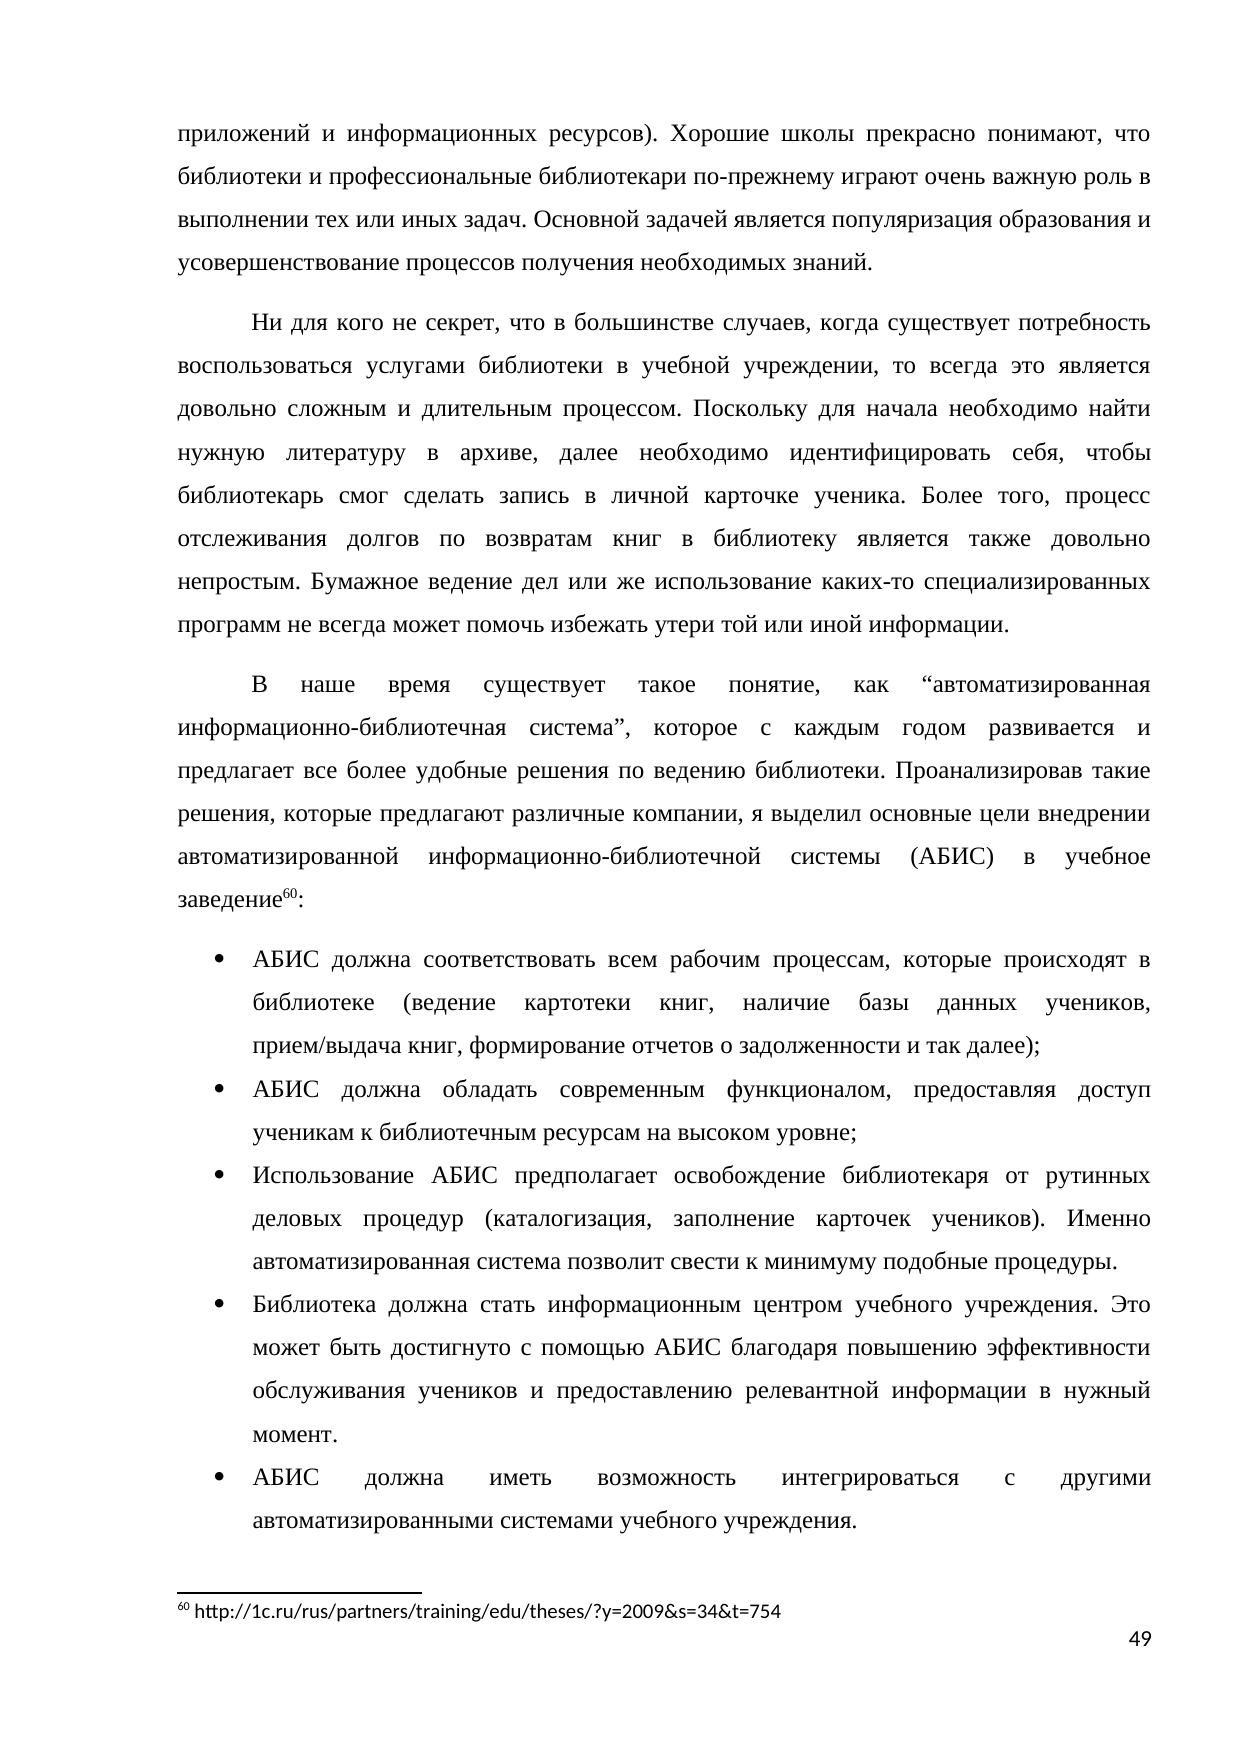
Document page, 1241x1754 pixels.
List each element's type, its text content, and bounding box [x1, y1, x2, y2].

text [177, 118, 1152, 276]
text В наше время существует такое понятие, как “автоматизированная информационно-библиотечная система”, которое с каждым годом развивается и предлагает все более удобные решения по ведению библиотеки. Проанализировав такие решения, которые предлагают различные компании, я выделил основные цели внедрении автоматизированной информационно-библиотечной системы (АБИС) в учебное заведение: [177, 669, 1152, 913]
list АБИС должна обладать современным функционалом, предоставляя доступ ученикам к библиотечным ресурсам на высоком уровне; [215, 1074, 1152, 1146]
list АБИС должна иметь возможность интегрироваться с другими автоматизированными системами учебного учреждения. [215, 1462, 1152, 1534]
text Ни для кого не секрет, что в большинстве случаев, когда существует потребность воспользоваться услугами библиотеки в учебной учреждении, то всегда это является довольно сложным и длительным процессом. Поскольку для начала необходимо найти нужную литературу в архиве, далее необходимо идентифицировать себя, чтобы библиотекарь смог сделать запись в личной карточке ученика. Более того, процесс отслеживания долгов по возвратам книг в библиотеку является также довольно непростым. Бумажное ведение дел или же использование каких-то специализированных программ не всегда может помочь избежать утери той или иной информации. [177, 307, 1152, 638]
list АБИС должна соответствовать всем рабочим процессам, которые происходят в библиотеке (ведение картотеки книг, наличие базы данных учеников, прием/выдача книг, формирование отчетов о задолженности и так далее); [215, 944, 1152, 1059]
list Использование АБИС предполагает освобождение библиотекаря от рутинных деловых процедур (каталогизация, заполнение карточек учеников). Именно автоматизированная система позволит свести к минимуму подобные процедуры. [215, 1160, 1152, 1275]
list Библиотека должна стать информационным центром учебного учреждения. Это может быть достигнуто с помощью АБИС благодаря повышению эффективности обслуживания учеников и предоставлению релевантной информации в нужный момент. [215, 1289, 1152, 1447]
